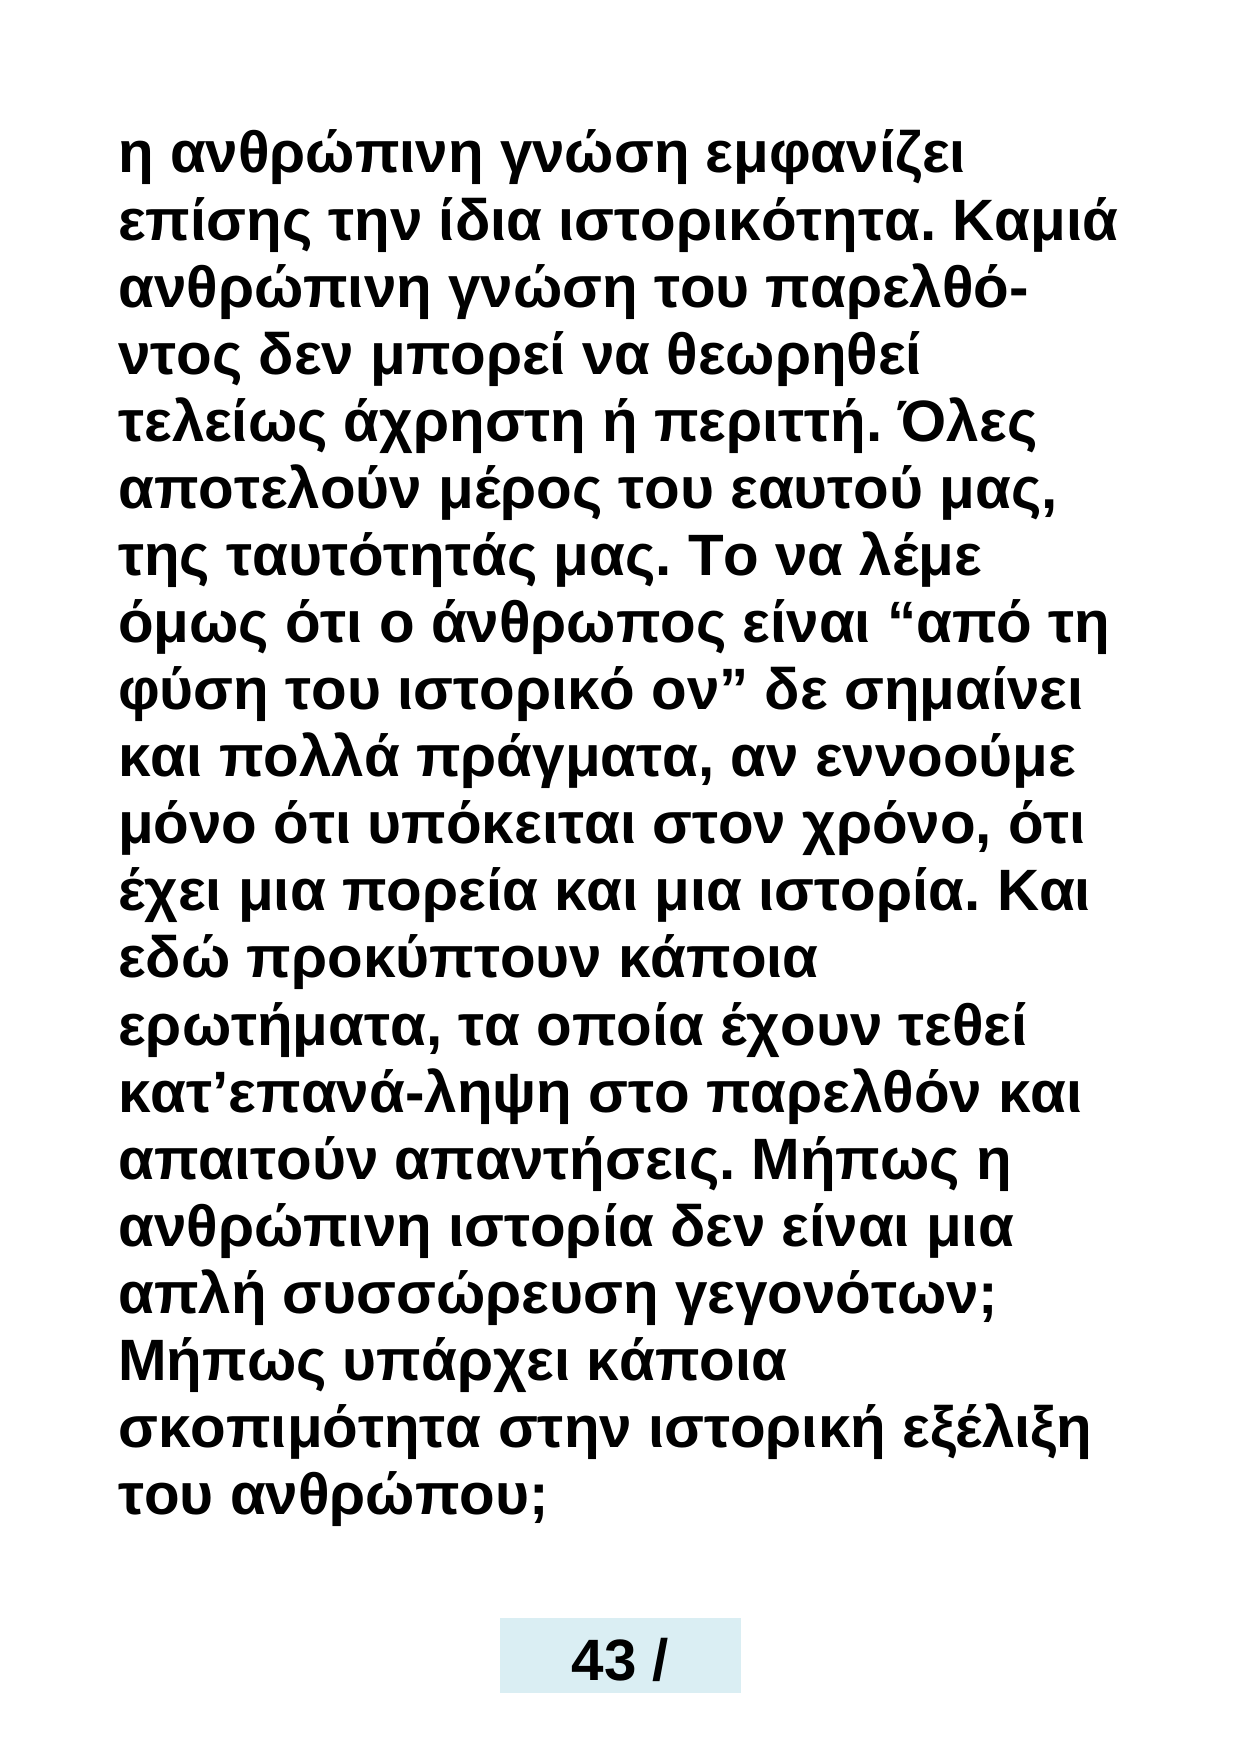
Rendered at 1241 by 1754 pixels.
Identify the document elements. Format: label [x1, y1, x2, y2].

text [118, 118, 1122, 1527]
